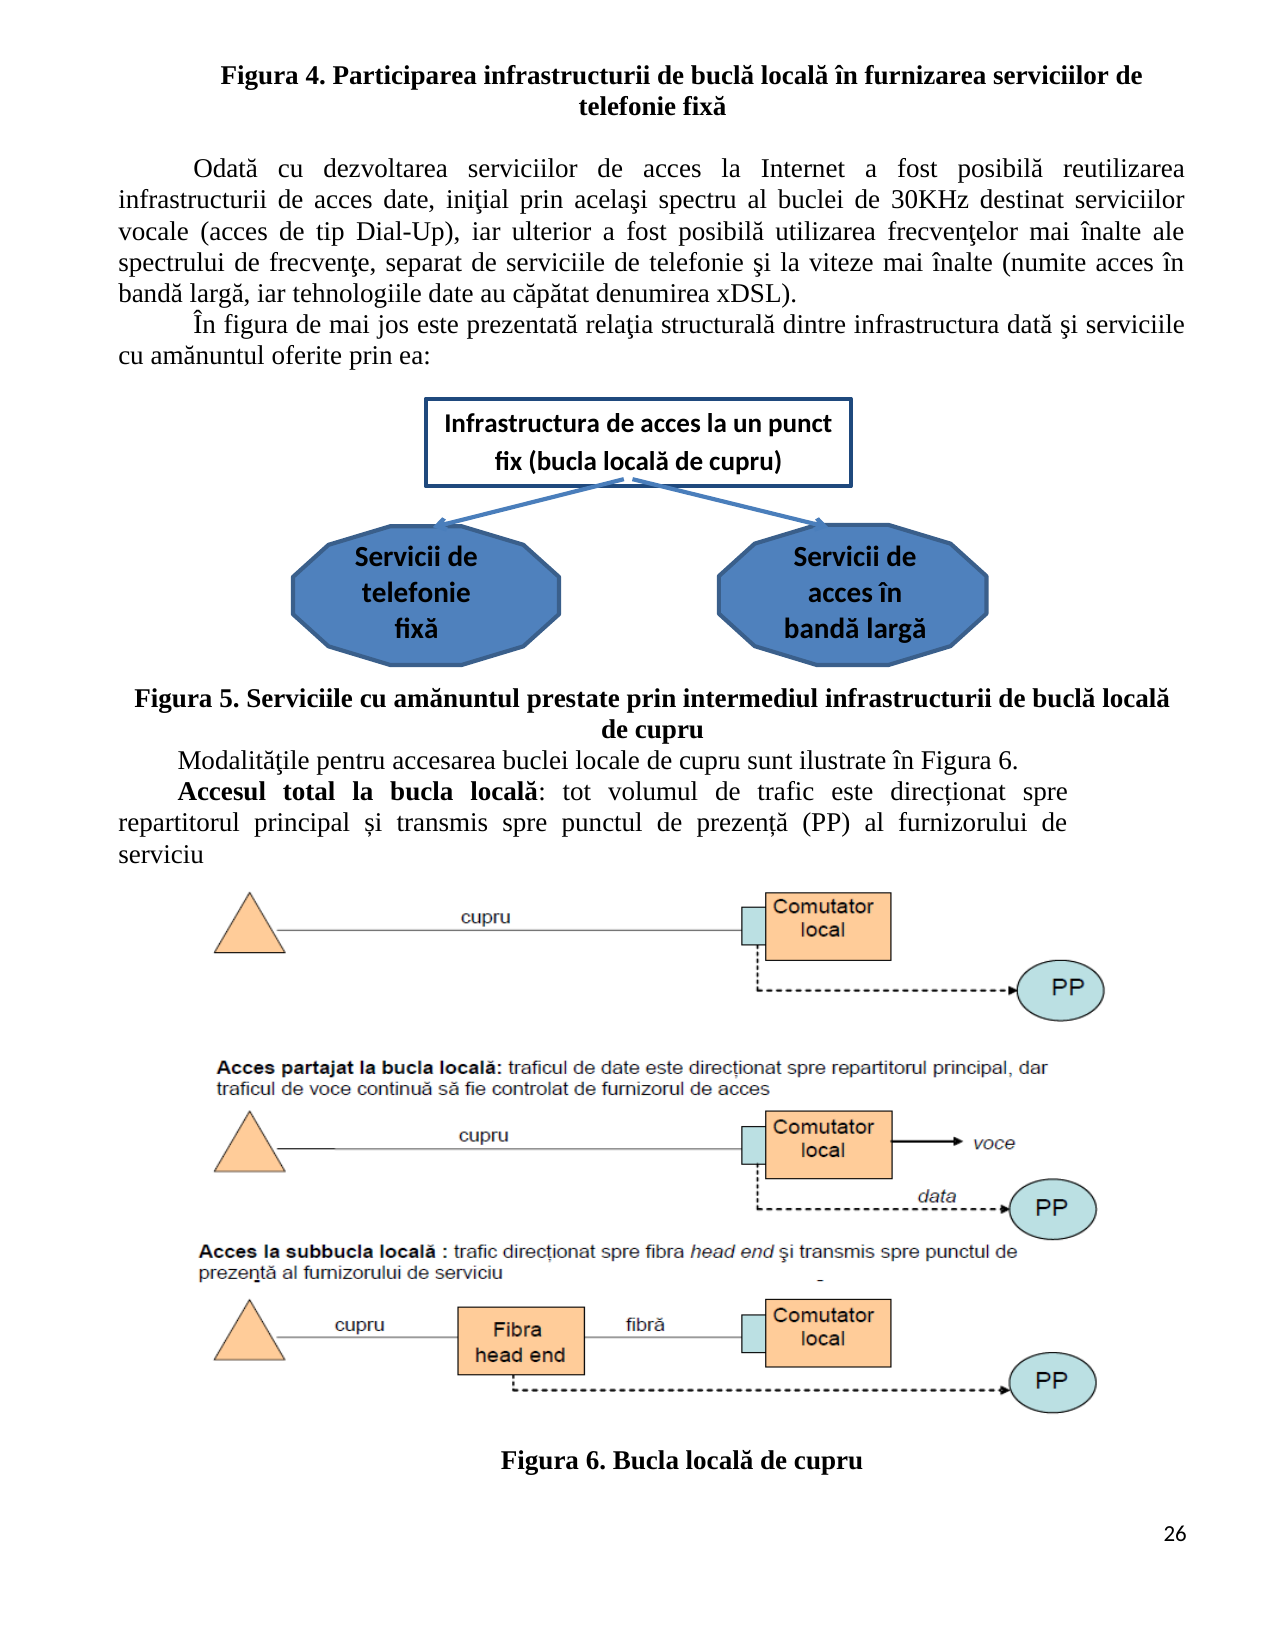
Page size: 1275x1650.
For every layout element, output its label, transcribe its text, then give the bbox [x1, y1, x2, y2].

text Figura 5. Serviciile cu amănuntul prestate prin intermediul infrastructurii de buclă locală de cupru [118, 682, 1186, 744]
text În figura de mai jos este prezentată relaţia structurală dintre infrastructura dată şi serviciile cu amănuntul oferite prin ea: [118, 308, 1186, 371]
text Odată cu dezvoltarea serviciilor de acces la Internet a fost posibilă reutilizarea infrastructurii de acces date, iniţial prin acelaşi spectru al buclei de 30KHz destinat serviciilor vocale (acces de tip Dial-Up), iar ulterior a fost posibilă utilizarea frecvenţelor mai înalte ale spectrului de frecvenţe, separat de serviciile de telefonie şi la viteze mai înalte (numite acces în bandă largă, iar tehnologiile date au căpătat denumirea xDSL). [118, 152, 1186, 308]
text Figura 4. Participarea infrastructurii de buclă locală în furnizarea serviciilor de telefonie fixă [118, 59, 1186, 121]
text Figura 6. Bucla locală de cupru [118, 1444, 1186, 1475]
text Accesul total la bucla locală: tot volumul de trafic este direcționat spre repartitorul principal și transmis spre punctul de prezență (PP) al furnizorului de serviciu [118, 775, 1068, 869]
text Modalităţile pentru accesarea buclei locale de cupru sunt ilustrate în Figura 6. [118, 744, 1186, 775]
picture [188, 889, 1117, 1423]
